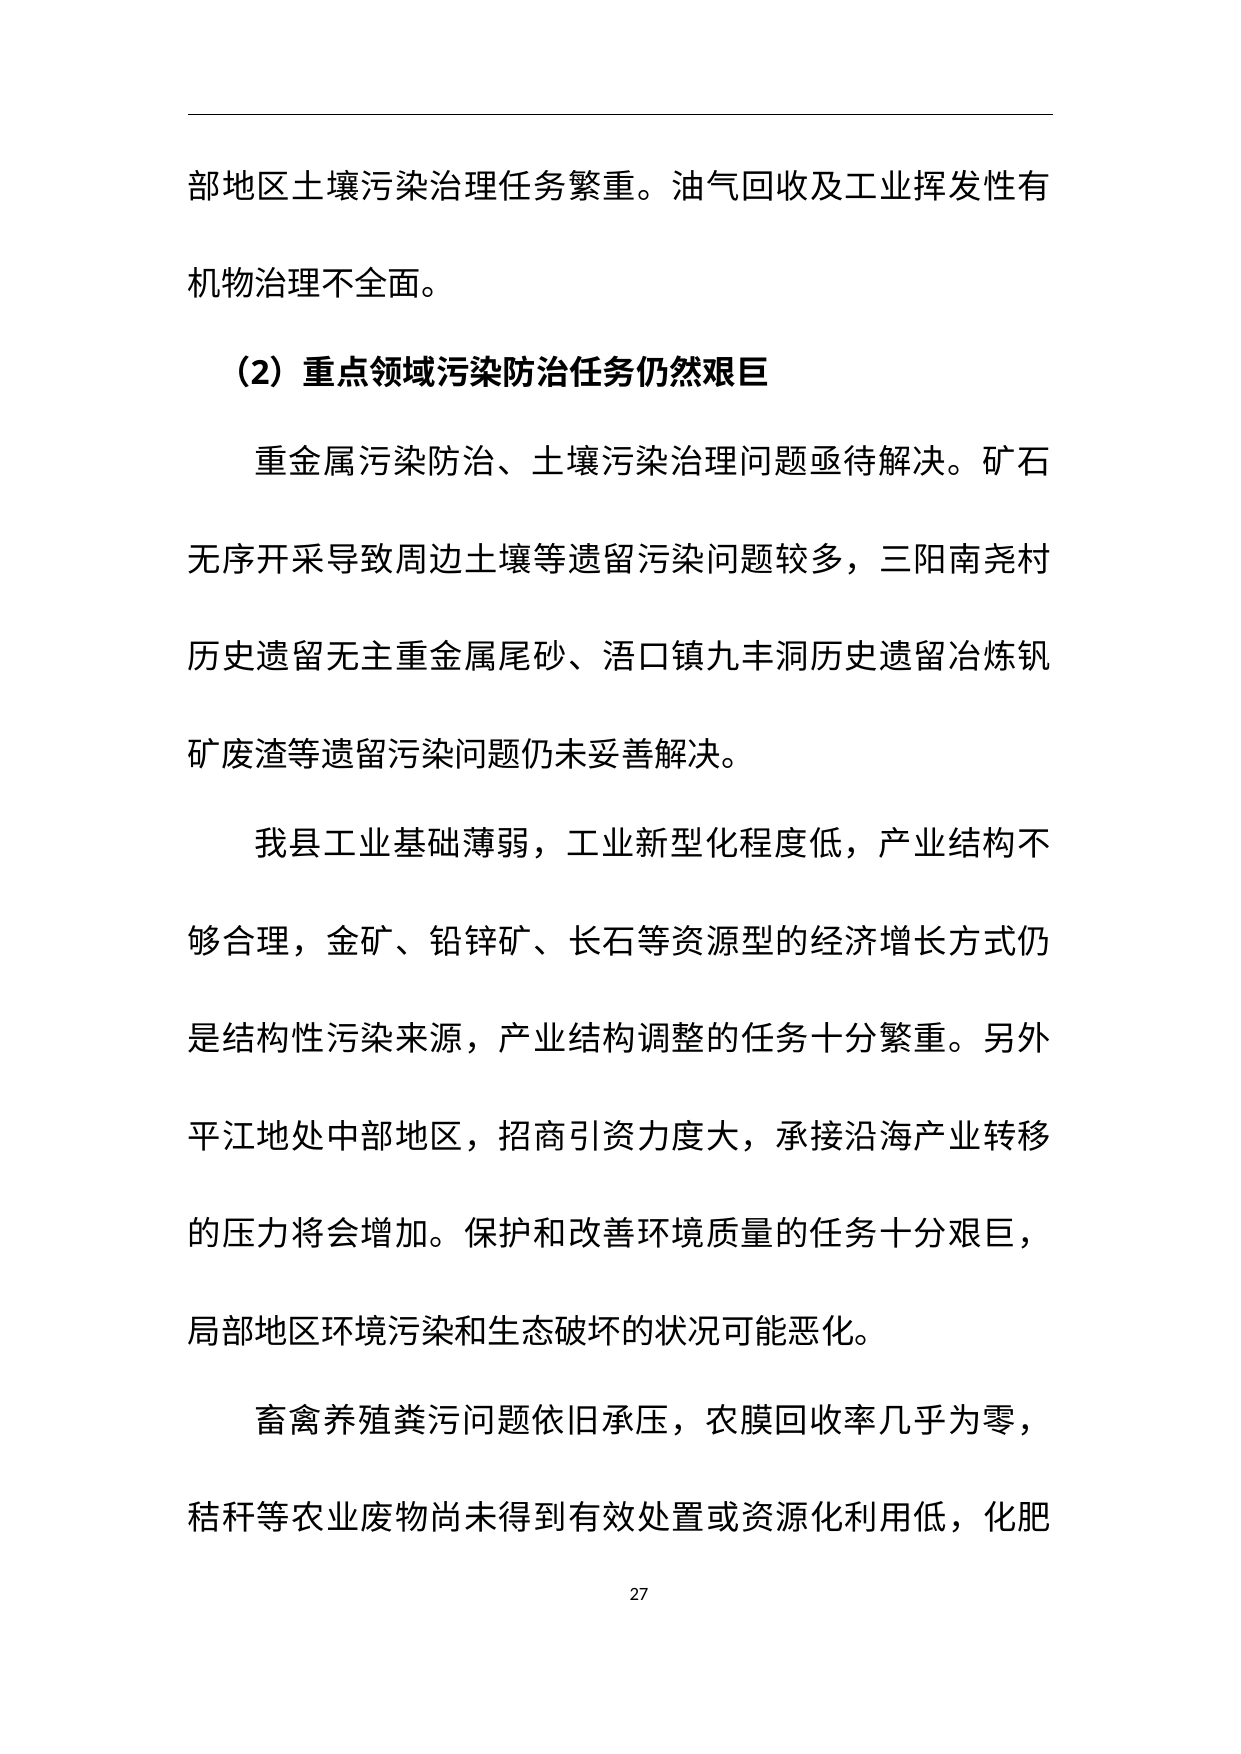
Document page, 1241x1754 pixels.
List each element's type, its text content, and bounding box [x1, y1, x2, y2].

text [187, 151, 1053, 314]
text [187, 1385, 1053, 1548]
text 重金属污染防治、土壤污染治理问题亟待解决。矿石无序开采导致周边土壤等遗留污染问题较多，三阳南尧村历史遗留无主重金属尾砂、浯口镇九丰洞历史遗留冶炼钒矿废渣等遗留污染问题仍未妥善解决。 [187, 427, 1053, 784]
text 我县工业基础薄弱，工业新型化程度低，产业结构不够合理，金矿、铅锌矿、长石等资源型的经济增长方式仍是结构性污染来源，产业结构调整的任务十分繁重。另外，平江地处中部地区，招商引资力度大，承接沿海产业转移的压力将会增加。保护和改善环境质量的任务十分艰巨，局部地区环境污染和生态破坏的状况可能恶化。 [187, 808, 1053, 1361]
subtitle （2）重点领域污染防治任务仍然艰巨 [187, 338, 1053, 403]
